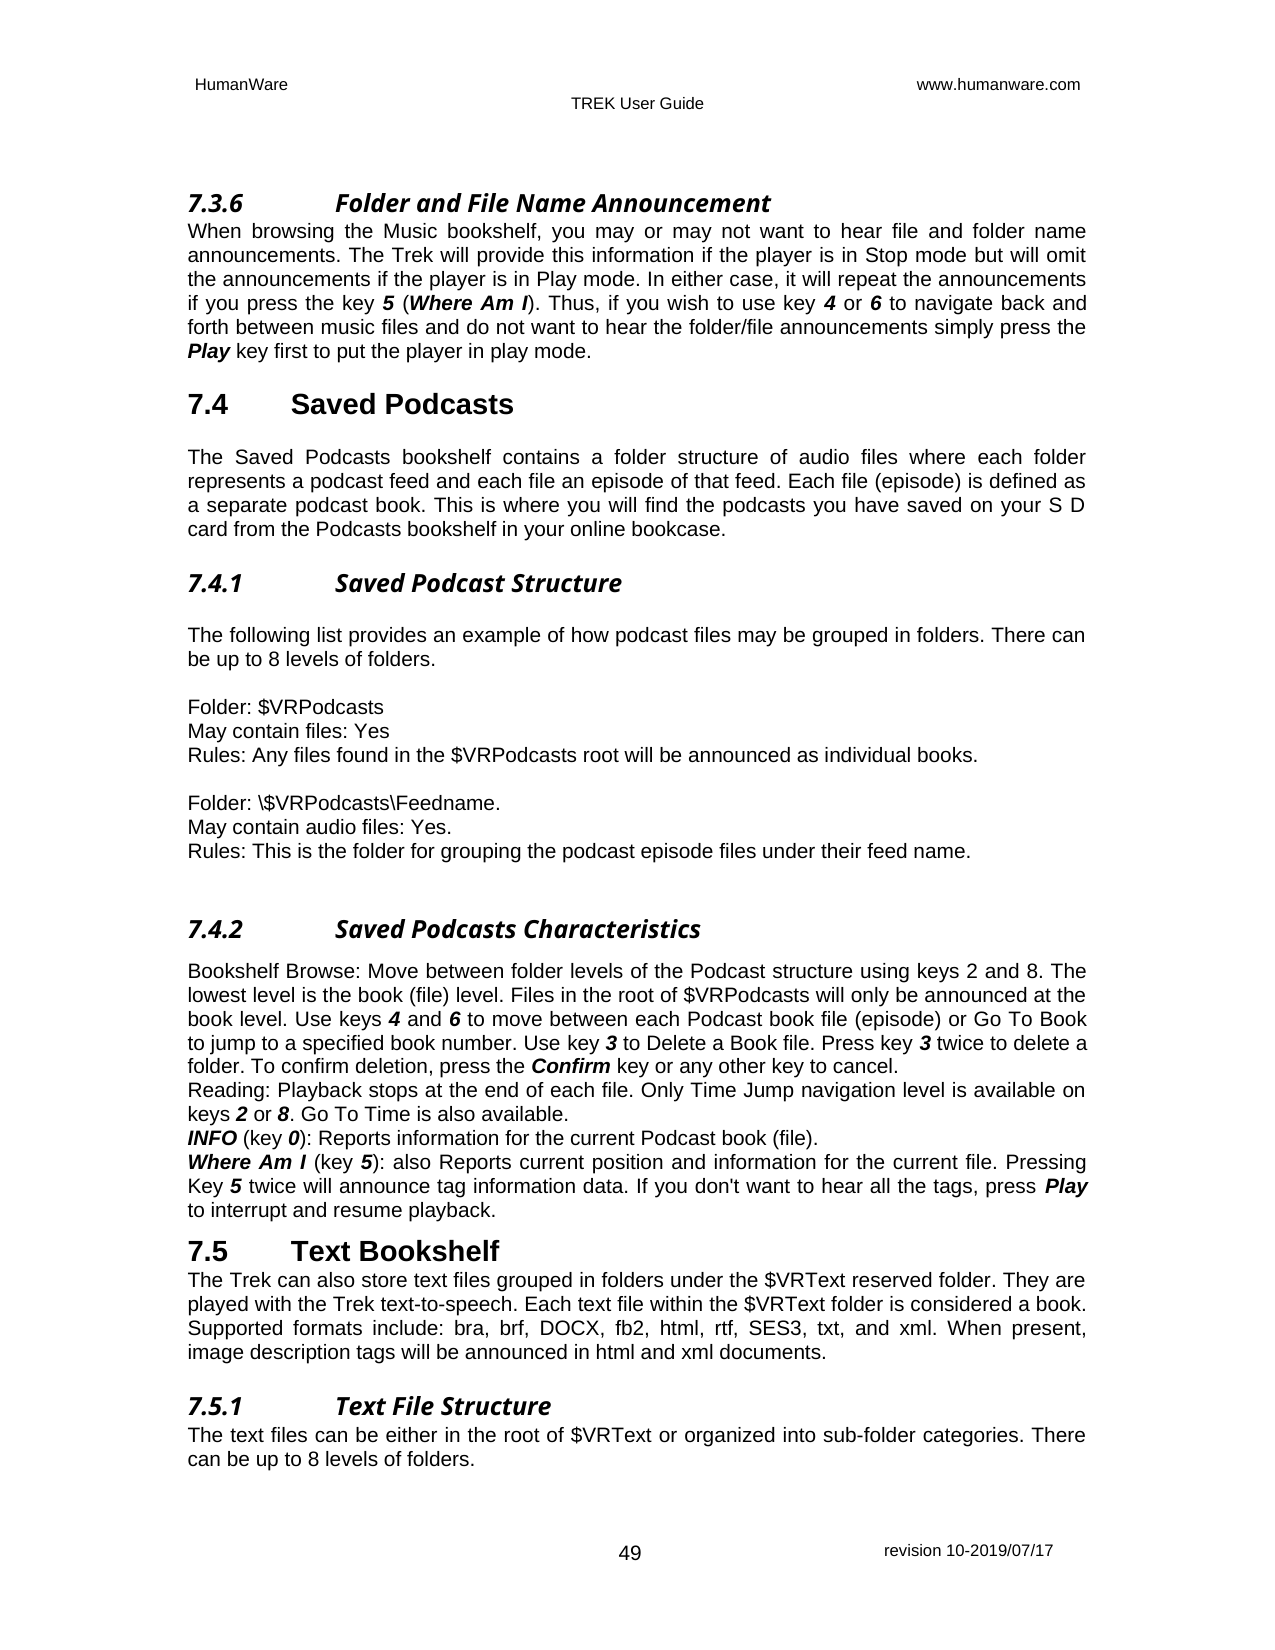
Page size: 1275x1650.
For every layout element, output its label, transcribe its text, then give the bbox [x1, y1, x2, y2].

text Rules: This is the folder for grouping the podcast episode files under their feed name. [187, 839, 1088, 863]
text INFO (key 0): Reports information for the current Podcast book (file). [187, 1126, 1088, 1150]
subtitle Folder and File Name Announcement [187, 185, 1088, 219]
subtitle Saved Podcast Structure [187, 565, 1088, 599]
text The following list provides an example of how podcast files may be grouped in folders. There can be up to 8 levels of folders. [187, 623, 1088, 671]
text Rules: Any files found in the $VRPodcasts root will be announced as individual books. [187, 743, 1088, 767]
subtitle Saved Podcasts [187, 387, 1088, 421]
text The Saved Podcasts bookshelf contains a folder structure of audio files where each folder represents a podcast feed and each file an episode of that feed. Each file (episode) is defined as a separate podcast book. This is where you will find the podcasts you have saved on your S D card from the Podcasts bookshelf in your online bookcase. [187, 444, 1088, 540]
text When browsing the Music bookshelf, you may or may not want to hear file and folder name announcements. The Trek will provide this information if the player is in Stop mode but will omit the announcements if the player is in Play mode. In either case, it will repeat the announcements if you press the key 5 (Where Am I). Thus, if you wish to use key 4 or 6 to navigate back and forth between music files and do not want to hear the folder/file announcements simply press the Play key first to put the player in play mode. [187, 219, 1088, 363]
text May contain files: Yes [187, 719, 1088, 743]
subtitle Saved Podcasts Characteristics [187, 912, 1088, 946]
text Folder: $VRPodcasts [187, 695, 1088, 719]
text May contain audio files: Yes. [187, 815, 1088, 839]
text Folder: \$VRPodcasts\Feedname. [187, 791, 1088, 815]
subtitle Text File Structure [187, 1389, 1088, 1423]
text Reading: Playback stops at the end of each file. Only Time Jump navigation level is available on keys 2 or 8. Go To Time is also available. [187, 1078, 1088, 1126]
text Bookshelf Browse: Move between folder levels of the Podcast structure using keys 2 and 8. The lowest level is the book (file) level. Files in the root of $VRPodcasts will only be announced at the book level. Use keys 4 and 6 to move between each Podcast book file (episode) or Go To Book to jump to a specified book number. Use key 3 to Delete a Book file. Press key 3 twice to delete a folder. To confirm deletion, press the Confirm key or any other key to cancel. [187, 958, 1088, 1078]
subtitle Text Bookshelf [187, 1234, 1088, 1268]
text The text files can be either in the root of $VRText or organized into sub-folder categories. There can be up to 8 levels of folders. [187, 1423, 1088, 1471]
text The Trek can also store text files grouped in folders under the $VRText reserved folder. They are played with the Trek text-to-speech. Each text file within the $VRText folder is considered a book. Supported formats include: bra, brf, DOCX, fb2, html, rtf, SES3, txt, and xml. When present, image description tags will be announced in html and xml documents. [187, 1268, 1088, 1364]
text Where Am I (key 5): also Reports current position and information for the current file. Pressing Key 5 twice will announce tag information data. If you don't want to hear all the tags, press Play to interrupt and resume playback. [187, 1150, 1088, 1222]
